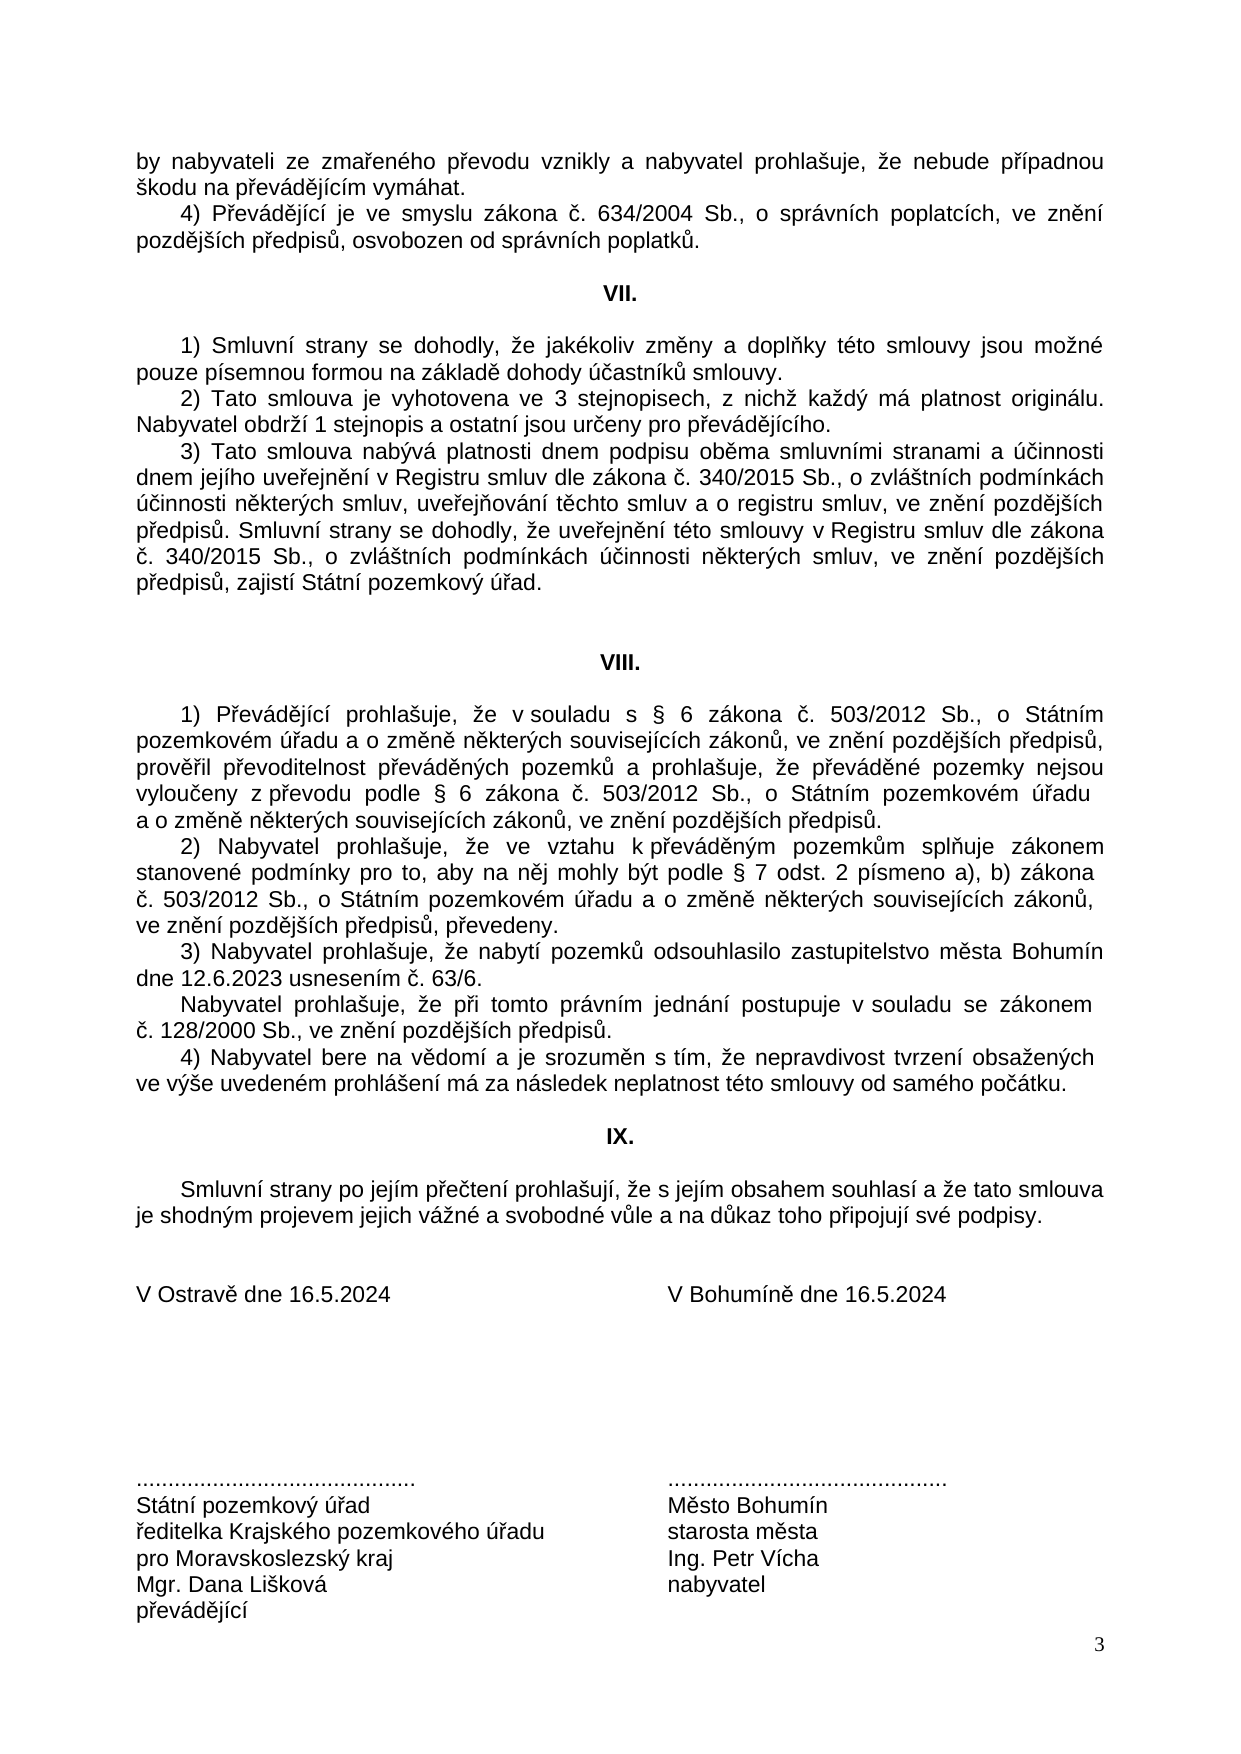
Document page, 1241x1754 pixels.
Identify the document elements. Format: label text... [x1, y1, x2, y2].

text Nabyvatel prohlašuje, že při tomto právním jednání postupuje v souladu se zákonem č. 128/2000 Sb., ve znění pozdějších předpisů. [136, 991, 1104, 1044]
text 3) Tato smlouva nabývá platnosti dnem podpisu oběma smluvními stranami a účinnosti dnem jejího uveřejnění v Registru smluv dle zákona č. 340/2015 Sb., o zvláštních podmínkách účinnosti některých smluv, uveřejňování těchto smluv a o registru smluv, ve znění pozdějších předpisů. Smluvní strany se dohodly, že uveřejnění této smlouvy v Registru smluv dle zákona č. 340/2015 Sb., o zvláštních podmínkách účinnosti některých smluv, ve znění pozdějších předpisů, zajistí Státní pozemkový úřad. [136, 438, 1104, 596]
text 4) Převádějící je ve smyslu zákona č. 634/2004 Sb., o správních poplatcích, ve znění pozdějších předpisů, osvobozen od správních poplatků. [136, 200, 1104, 253]
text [136, 148, 1104, 200]
text Státní pozemkový úřad Město Bohumín [136, 1492, 1104, 1518]
text 3) Nabyvatel prohlašuje, že nabytí pozemků odsouhlasilo zastupitelstvo města Bohumín dne 12.6.2023 usnesením č. 63/6. [136, 938, 1104, 991]
text Smluvní strany po jejím přečtení prohlašují, že s jejím obsahem souhlasí a že tato smlouva je shodným projevem jejich vážné a svobodné vůle a na důkaz toho připojují své podpisy. [136, 1176, 1104, 1228]
text 1) Smluvní strany se dohodly, že jakékoliv změny a doplňky této smlouvy jsou možné pouze písemnou formou na základě dohody účastníků smlouvy. [136, 332, 1104, 385]
text VIII. [136, 648, 1104, 675]
text Mgr. Dana Lišková nabyvatel [136, 1571, 1104, 1597]
text 1) Převádějící prohlašuje, že v souladu s § 6 zákona č. 503/2012 Sb., o Státním pozemkovém úřadu a o změně některých souvisejících zákonů, ve znění pozdějších předpisů, prověřil převoditelnost převáděných pozemků a prohlašuje, že převáděné pozemky nejsou vyloučeny z převodu podle § 6 zákona č. 503/2012 Sb., o Státním pozemkovém úřadu a o změně některých souvisejících zákonů, ve znění pozdějších předpisů. [136, 701, 1104, 833]
text IX. [136, 1123, 1104, 1149]
text V Ostravě dne 16.5.2024 V Bohumíně dne 16.5.2024 [136, 1281, 1104, 1307]
text ............................................ ............................................ [136, 1465, 1104, 1492]
text 4) Nabyvatel bere na vědomí a je srozuměn s tím, že nepravdivost tvrzení obsažených ve výše uvedeném prohlášení má za následek neplatnost této smlouvy od samého počátku. [136, 1044, 1104, 1096]
text pro Moravskoslezský kraj Ing. Petr Vícha [136, 1544, 1104, 1571]
text 2) Tato smlouva je vyhotovena ve 3 stejnopisech, z nichž každý má platnost originálu. Nabyvatel obdrží 1 stejnopis a ostatní jsou určeny pro převádějícího. [136, 385, 1104, 438]
text převádějící [136, 1597, 1104, 1623]
text 2) Nabyvatel prohlašuje, že ve vztahu k převáděným pozemkům splňuje zákonem stanovené podmínky pro to, aby na něj mohly být podle § 7 odst. 2 písmeno a), b) zákona č. 503/2012 Sb., o Státním pozemkovém úřadu a o změně některých souvisejících zákonů, ve znění pozdějších předpisů, převedeny. [136, 833, 1104, 938]
text VII. [136, 279, 1104, 306]
text ředitelka Krajského pozemkového úřadu starosta města [136, 1518, 1104, 1544]
